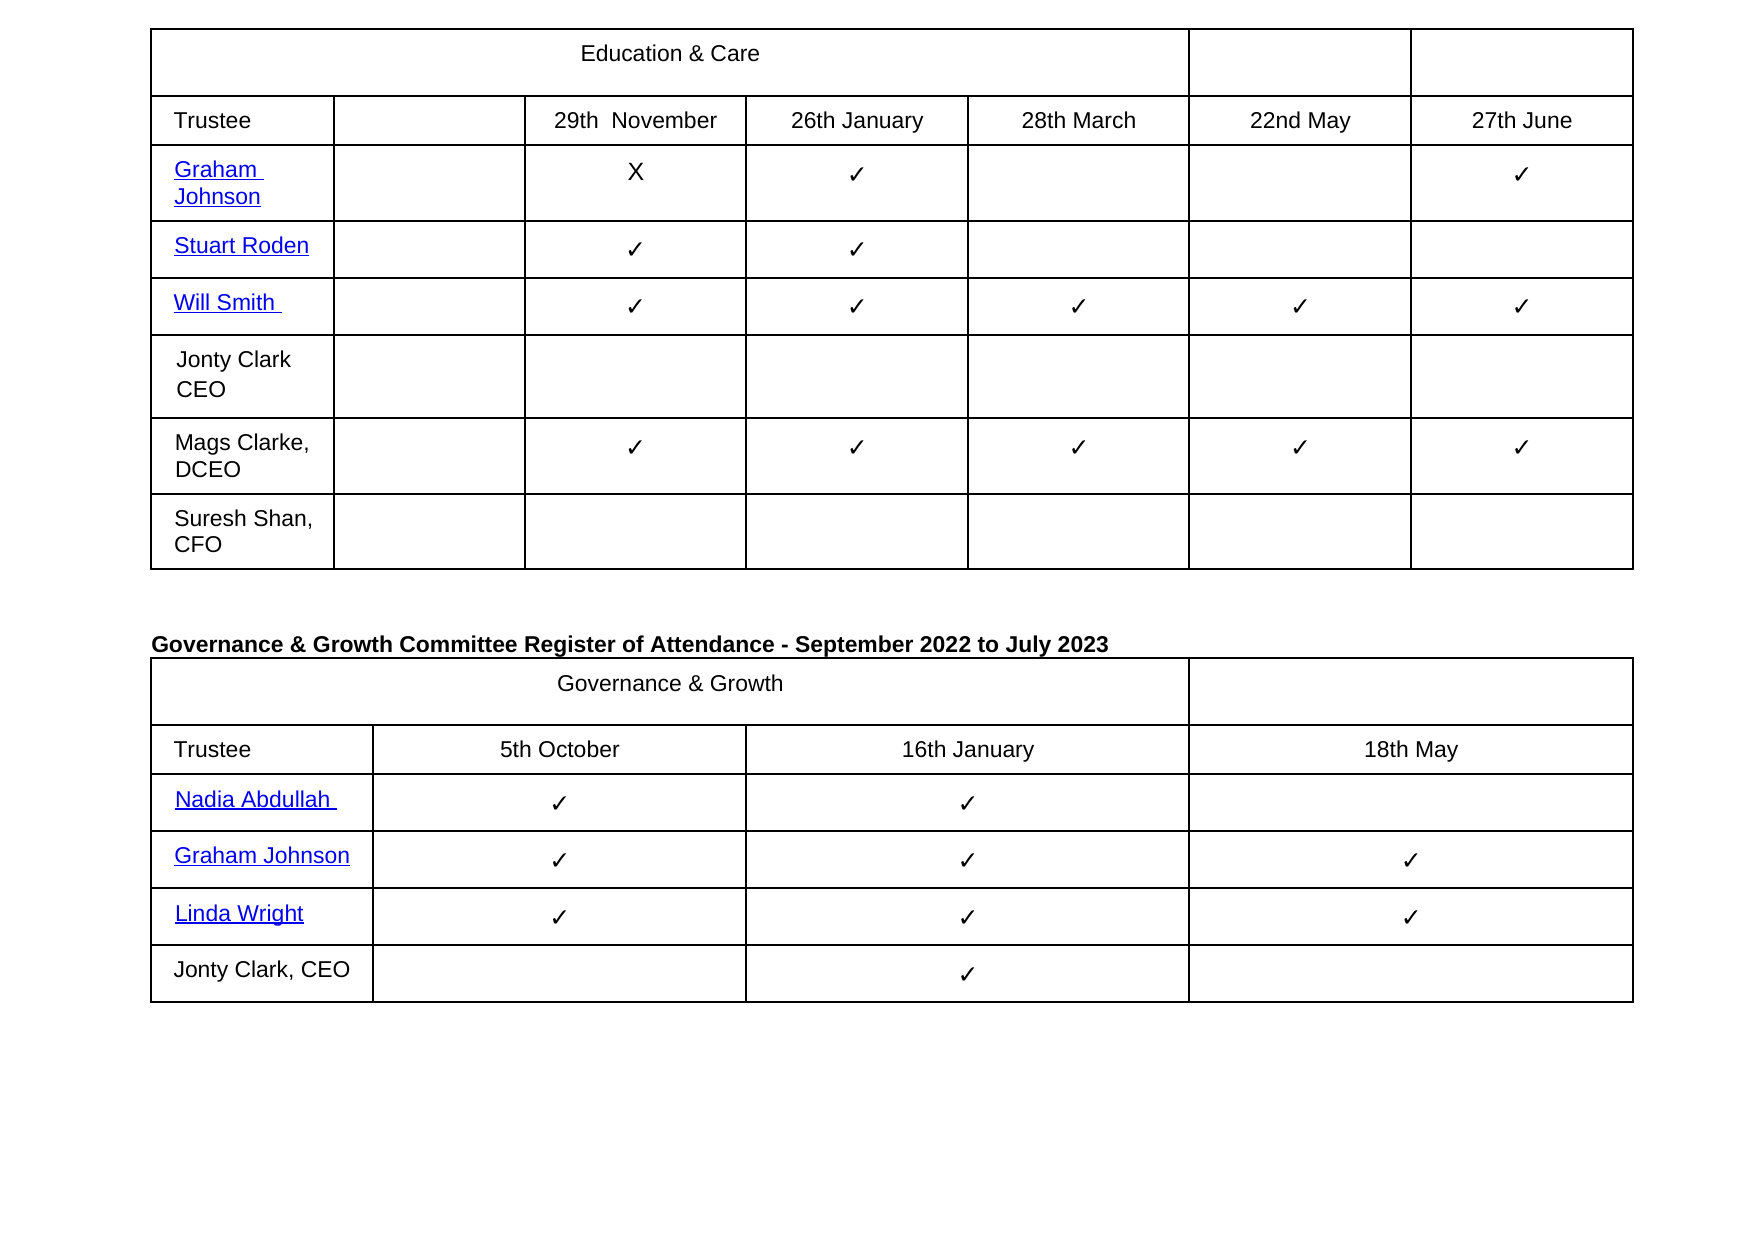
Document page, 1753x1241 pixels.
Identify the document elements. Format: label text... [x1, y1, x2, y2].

table_cell [335, 495, 524, 568]
table_header [1190, 30, 1410, 95]
table_cell ✓ [747, 946, 1188, 1001]
table_cell ✓ [1412, 419, 1632, 492]
table_cell [1190, 146, 1410, 219]
table_cell [335, 146, 524, 219]
table_cell 28th March [969, 97, 1188, 144]
table_cell [526, 495, 745, 568]
table_cell Trustee [152, 726, 372, 773]
table_header [1190, 659, 1632, 724]
table_cell [1412, 222, 1632, 277]
text Governance & Growth Committee Register of Attendance - September 2022 to July 2023 [151, 631, 1630, 657]
table_cell ✓ [374, 832, 745, 887]
table_cell Trustee [152, 97, 333, 144]
table_cell [1412, 336, 1632, 417]
table_cell [374, 946, 745, 1001]
table_cell [1190, 946, 1632, 1001]
table_cell [1190, 336, 1410, 417]
table_header Education & Care [152, 30, 1188, 95]
table_cell Jonty Clark, CEO [152, 946, 372, 1001]
table_cell 5th October [374, 726, 745, 773]
table_cell [335, 419, 524, 492]
table_cell ✓ [747, 146, 967, 219]
table_cell 27th June [1412, 97, 1632, 144]
table_cell ✓ [1412, 146, 1632, 219]
table_cell [335, 336, 524, 417]
table_cell [747, 336, 967, 417]
table_cell ✓ [969, 279, 1188, 333]
table_cell 18th May [1190, 726, 1632, 773]
table_cell [969, 222, 1188, 277]
table_cell 16th January [747, 726, 1188, 773]
table_cell 29th November [526, 97, 745, 144]
table_cell Mags Clarke, DCEO [152, 419, 333, 492]
table_cell ✓ [526, 279, 745, 333]
table_cell ✓ [747, 419, 967, 492]
table_cell ✓ [747, 832, 1188, 887]
table_cell ✓ [747, 889, 1188, 944]
table_cell ✓ [747, 775, 1188, 830]
table_cell [335, 97, 524, 144]
table_cell 22nd May [1190, 97, 1410, 144]
table_cell Will Smith [152, 279, 333, 333]
table_cell [335, 279, 524, 333]
table_header Governance & Growth [152, 659, 1188, 724]
table_cell [526, 336, 745, 417]
table_cell Suresh Shan, CFO [152, 495, 333, 568]
table_cell ✓ [969, 419, 1188, 492]
table_cell [1190, 495, 1410, 568]
table_cell [969, 336, 1188, 417]
table_cell [335, 222, 524, 277]
table_cell [969, 146, 1188, 219]
table_header [1412, 30, 1632, 95]
table_cell ✓ [1190, 419, 1410, 492]
table_cell ✓ [526, 419, 745, 492]
table_cell Jonty Clark CEO [152, 336, 333, 417]
table_cell ✓ [526, 222, 745, 277]
table_cell ✓ [747, 279, 967, 333]
table_cell Graham Johnson [152, 832, 372, 887]
table_cell ✓ [1190, 279, 1410, 333]
table_cell [1412, 495, 1632, 568]
table_cell [969, 495, 1188, 568]
table_cell ✓ [1190, 832, 1632, 887]
table_cell Nadia Abdullah [152, 775, 372, 830]
table_cell ✓ [1190, 889, 1632, 944]
table_cell ✓ [374, 889, 745, 944]
table_cell Linda Wright [152, 889, 372, 944]
table_cell ✓ [1412, 279, 1632, 333]
table_cell Graham Johnson [152, 146, 333, 219]
table_cell Stuart Roden [152, 222, 333, 277]
table_cell 26th January [747, 97, 967, 144]
table_cell [1190, 775, 1632, 830]
table_cell ✓ [374, 775, 745, 830]
table_cell X [526, 146, 745, 219]
table_cell [747, 495, 967, 568]
table_cell ✓ [747, 222, 967, 277]
table_cell [1190, 222, 1410, 277]
